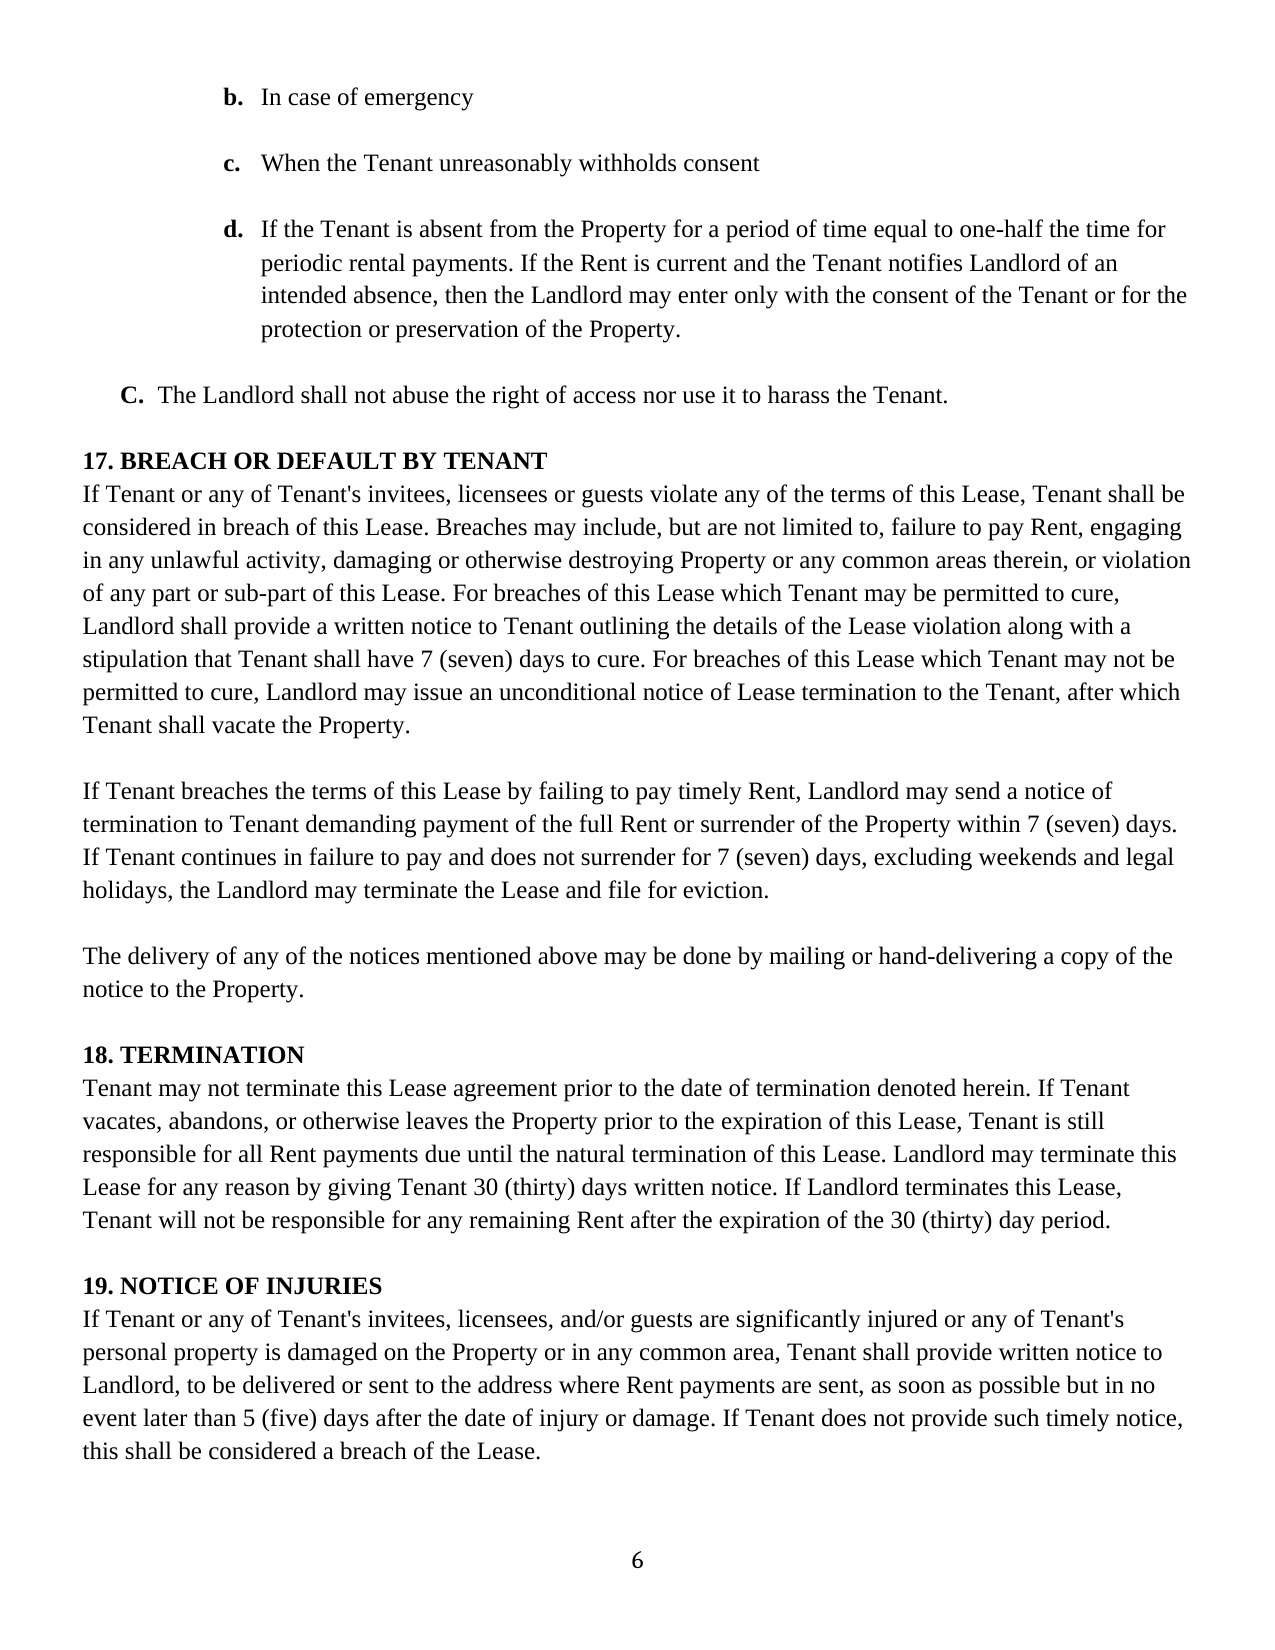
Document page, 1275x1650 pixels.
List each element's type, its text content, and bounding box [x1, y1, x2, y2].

text 17. BREACH OR DEFAULT BY TENANT [82, 446, 1192, 474]
text If Tenant breaches the terms of this Lease by failing to pay timely Rent, Landlord may send a notice of termination to Tenant demanding payment of the full Rent or surrender of the Property within 7 (seven) days. If Tenant continues in failure to pay and does not surrender for 7 (seven) days, excluding weekends and legal holidays, the Landlord may terminate the Lease and file for eviction. [82, 776, 1192, 904]
text Tenant may not terminate this Lease agreement prior to the date of termination denoted herein. If Tenant vacates, abandons, or otherwise leaves the Property prior to the expiration of this Lease, Tenant is still responsible for all Rent payments due until the natural termination of this Lease. Landlord may terminate this Lease for any reason by giving Tenant 30 (thirty) days written notice. If Landlord terminates this Lease, Tenant will not be responsible for any remaining Rent after the expiration of the 30 (thirty) day period. [82, 1073, 1192, 1234]
text 18. TERMINATION [82, 1040, 1192, 1069]
text 19. NOTICE OF INJURIES [82, 1271, 1192, 1300]
list In case of emergency [223, 82, 1192, 111]
text If Tenant or any of Tenant's invitees, licensees or guests violate any of the terms of this Lease, Tenant shall be considered in breach of this Lease. Breaches may include, but are not limited to, failure to pay Rent, engaging in any unlawful activity, damaging or otherwise destroying Property or any common areas therein, or violation of any part or sub-part of this Lease. For breaches of this Lease which Tenant may be permitted to cure, Landlord shall provide a written notice to Tenant outlining the details of the Lease violation along with a stipulation that Tenant shall have 7 (seven) days to cure. For breaches of this Lease which Tenant may not be permitted to cure, Landlord may issue an unconditional notice of Lease termination to the Tenant, after which Tenant shall vacate the Property. [82, 479, 1192, 739]
list If the Tenant is absent from the Property for a period of time equal to one-half the time for periodic rental payments. If the Rent is current and the Tenant notifies Landlord of an intended absence, then the Landlord may enter only with the consent of the Tenant or for the protection or preservation of the Property. [223, 214, 1192, 342]
list When the Tenant unreasonably withholds consent [223, 148, 1192, 177]
text If Tenant or any of Tenant's invitees, licensees, and/or guests are significantly injured or any of Tenant's personal property is damaged on the Property or in any common area, Tenant shall provide written notice to Landlord, to be delivered or sent to the address where Rent payments are sent, as soon as possible but in no event later than 5 (five) days after the date of injury or damage. If Tenant does not provide such timely notice, this shall be considered a breach of the Lease. [82, 1304, 1192, 1465]
text The delivery of any of the notices mentioned above may be done by mailing or hand-delivering a copy of the notice to the Property. [82, 941, 1192, 1003]
list The Landlord shall not abuse the right of access nor use it to harass the Tenant. [120, 380, 1192, 408]
